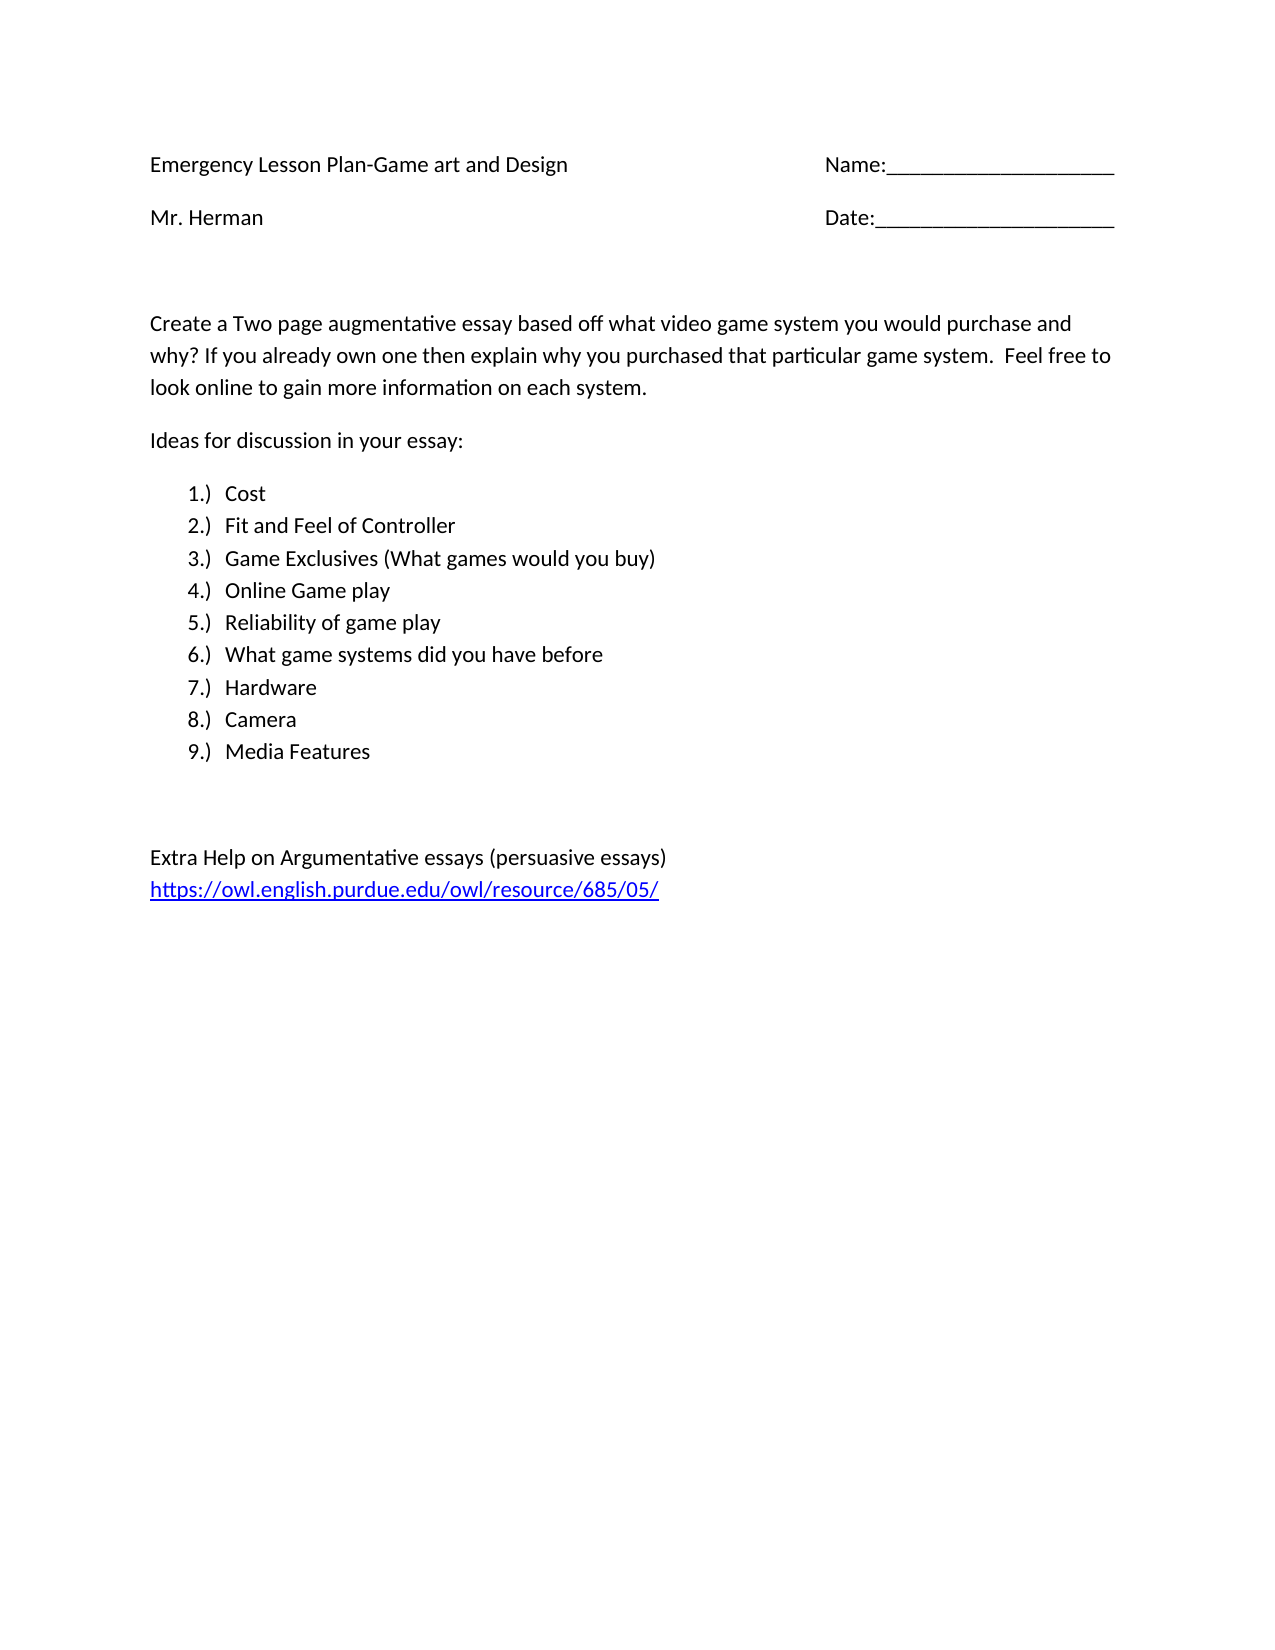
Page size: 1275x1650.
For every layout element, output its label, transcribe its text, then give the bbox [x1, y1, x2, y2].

text Ideas for discussion in your essay: [150, 426, 1125, 454]
list Media Features [187, 737, 1125, 765]
text Mr. Herman Date:_____________________ [150, 203, 1125, 231]
text Create a Two page augmentative essay based off what video game system you would purchase and why? If you already own one then explain why you purchased that particular game system. Feel free to look online to gain more information on each system. [150, 309, 1125, 401]
list Camera [187, 705, 1125, 733]
list Game Exclusives (What games would you buy) [187, 544, 1125, 572]
list What game systems did you have before [187, 640, 1125, 668]
list Cost [187, 479, 1125, 507]
list Reliability of game play [187, 608, 1125, 636]
list Hardware [187, 673, 1125, 701]
list Online Game play [187, 576, 1125, 604]
list Fit and Feel of Controller [187, 512, 1125, 540]
text Emergency Lesson Plan-Game art and Design Name:____________________ [150, 150, 1125, 178]
text Extra Help on Argumentative essays (persuasive essays) https://owl.english.purdue.edu/owl/resource/685/05/ [150, 843, 1125, 903]
